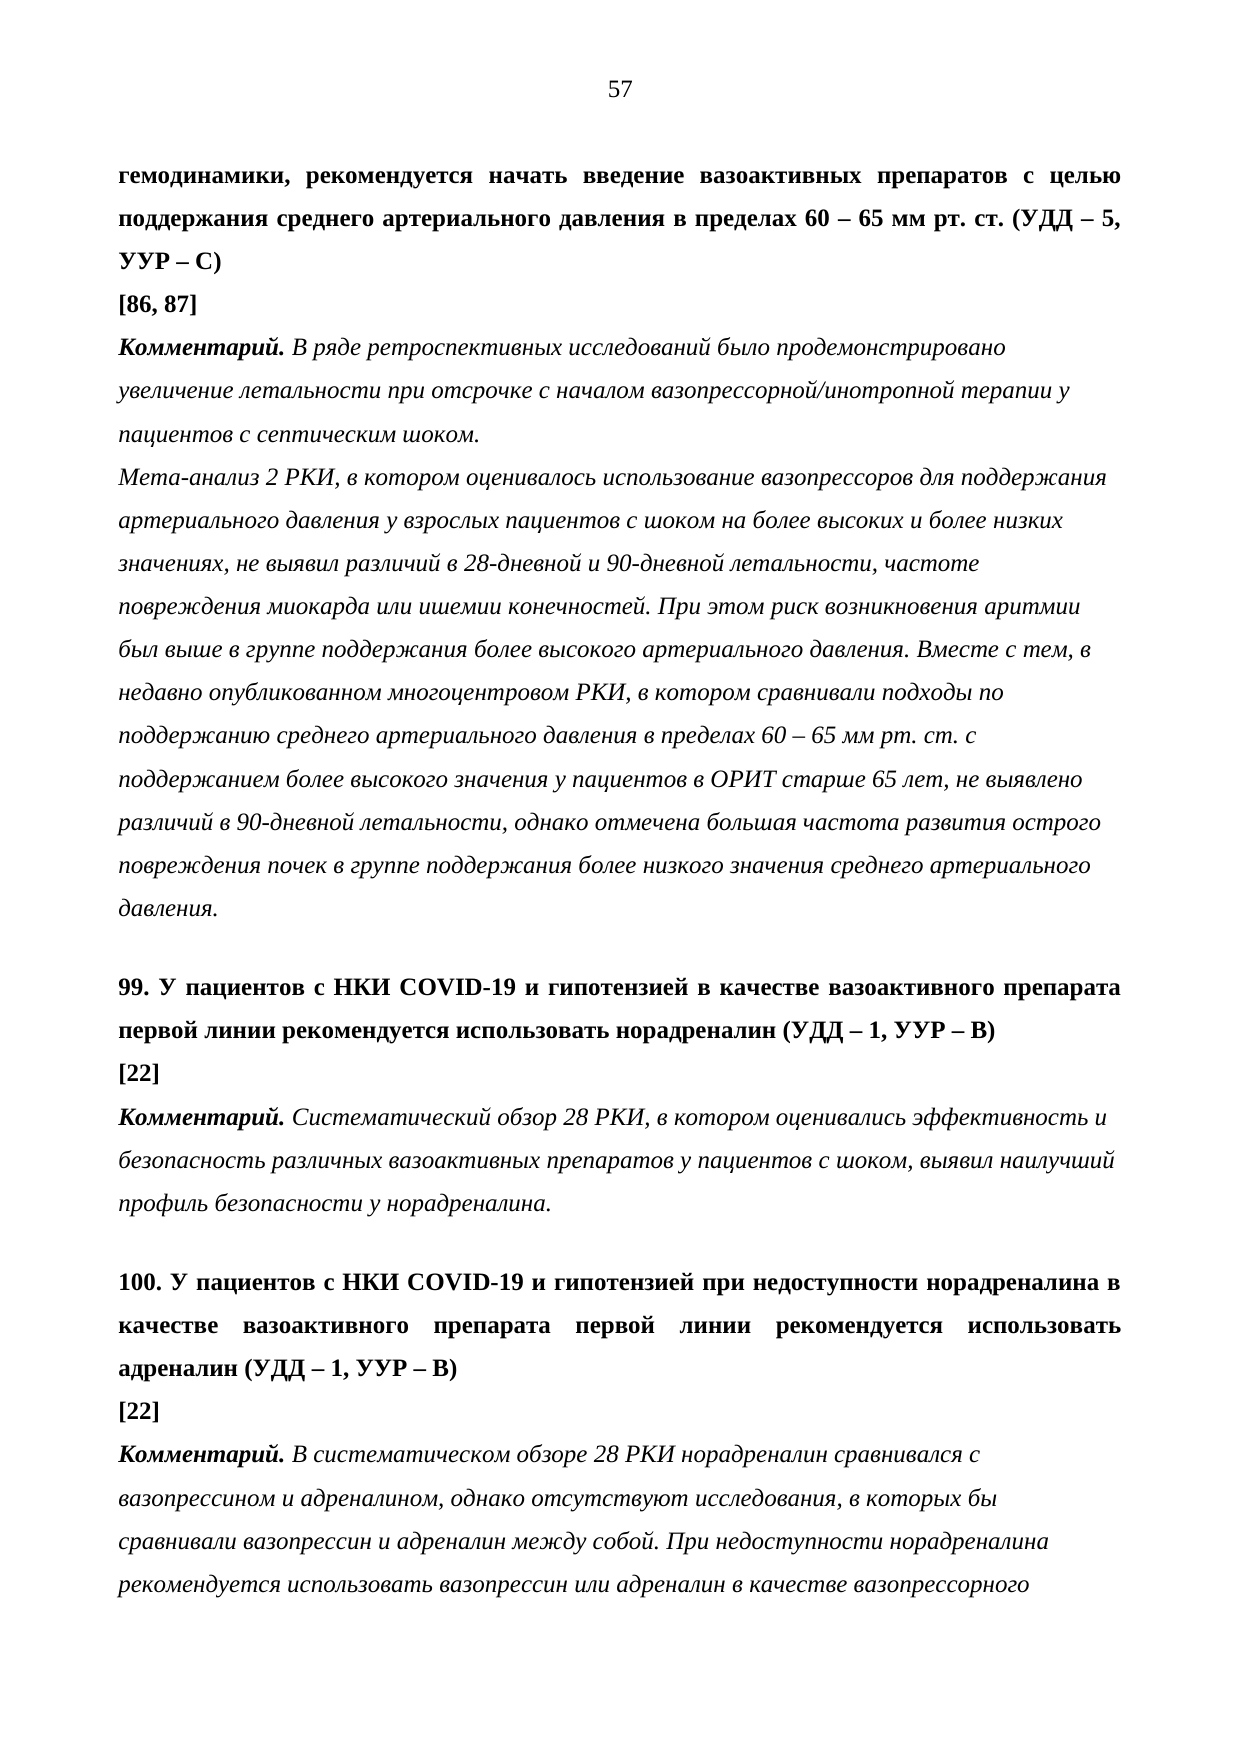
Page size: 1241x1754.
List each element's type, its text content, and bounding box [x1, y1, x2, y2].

text Комментарий. Систематический обзор 28 РКИ, в котором оценивались эффективность и безопасность различных вазоактивных препаратов у пациентов с шоком, выявил наилучший профиль безопасности у норадреналина. [118, 1102, 1122, 1217]
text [118, 160, 1122, 275]
text [22] [118, 1396, 1122, 1425]
text [22] [118, 1058, 1122, 1087]
text 100. У пациентов с НКИ COVID-19 и гипотензией при недоступности норадреналина в качестве вазоактивного препарата первой линии рекомендуется использовать адреналин (УДД – 1, УУР – В) [118, 1267, 1122, 1382]
text [86, 87] [118, 289, 1122, 318]
text Мета-анализ 2 РКИ, в котором оценивалось использование вазопрессоров для поддержания артериального давления у взрослых пациентов с шоком на более высоких и более низких значениях, не выявил различий в 28-дневной и 90-дневной летальности, частоте повреждения миокарда или ишемии конечностей. При этом риск возникновения аритмии был выше в группе поддержания более высокого артериального давления. Вместе с тем, в недавно опубликованном многоцентровом РКИ, в котором сравнивали подходы по поддержанию среднего артериального давления в пределах 60 – 65 мм рт. ст. с поддержанием более высокого значения у пациентов в ОРИТ старше 65 лет, не выявлено различий в 90-дневной летальности, однако отмечена большая частота развития острого повреждения почек в группе поддержания более низкого значения среднего артериального давления. [118, 462, 1122, 922]
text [118, 1439, 1122, 1598]
text Комментарий. В ряде ретроспективных исследований было продемонстрировано увеличение летальности при отсрочке с началом вазопрессорной/инотропной терапии у пациентов с септическим шоком. [118, 332, 1122, 447]
text 99. У пациентов с НКИ COVID-19 и гипотензией в качестве вазоактивного препарата первой линии рекомендуется использовать норадреналин (УДД – 1, УУР – В) [118, 972, 1122, 1044]
